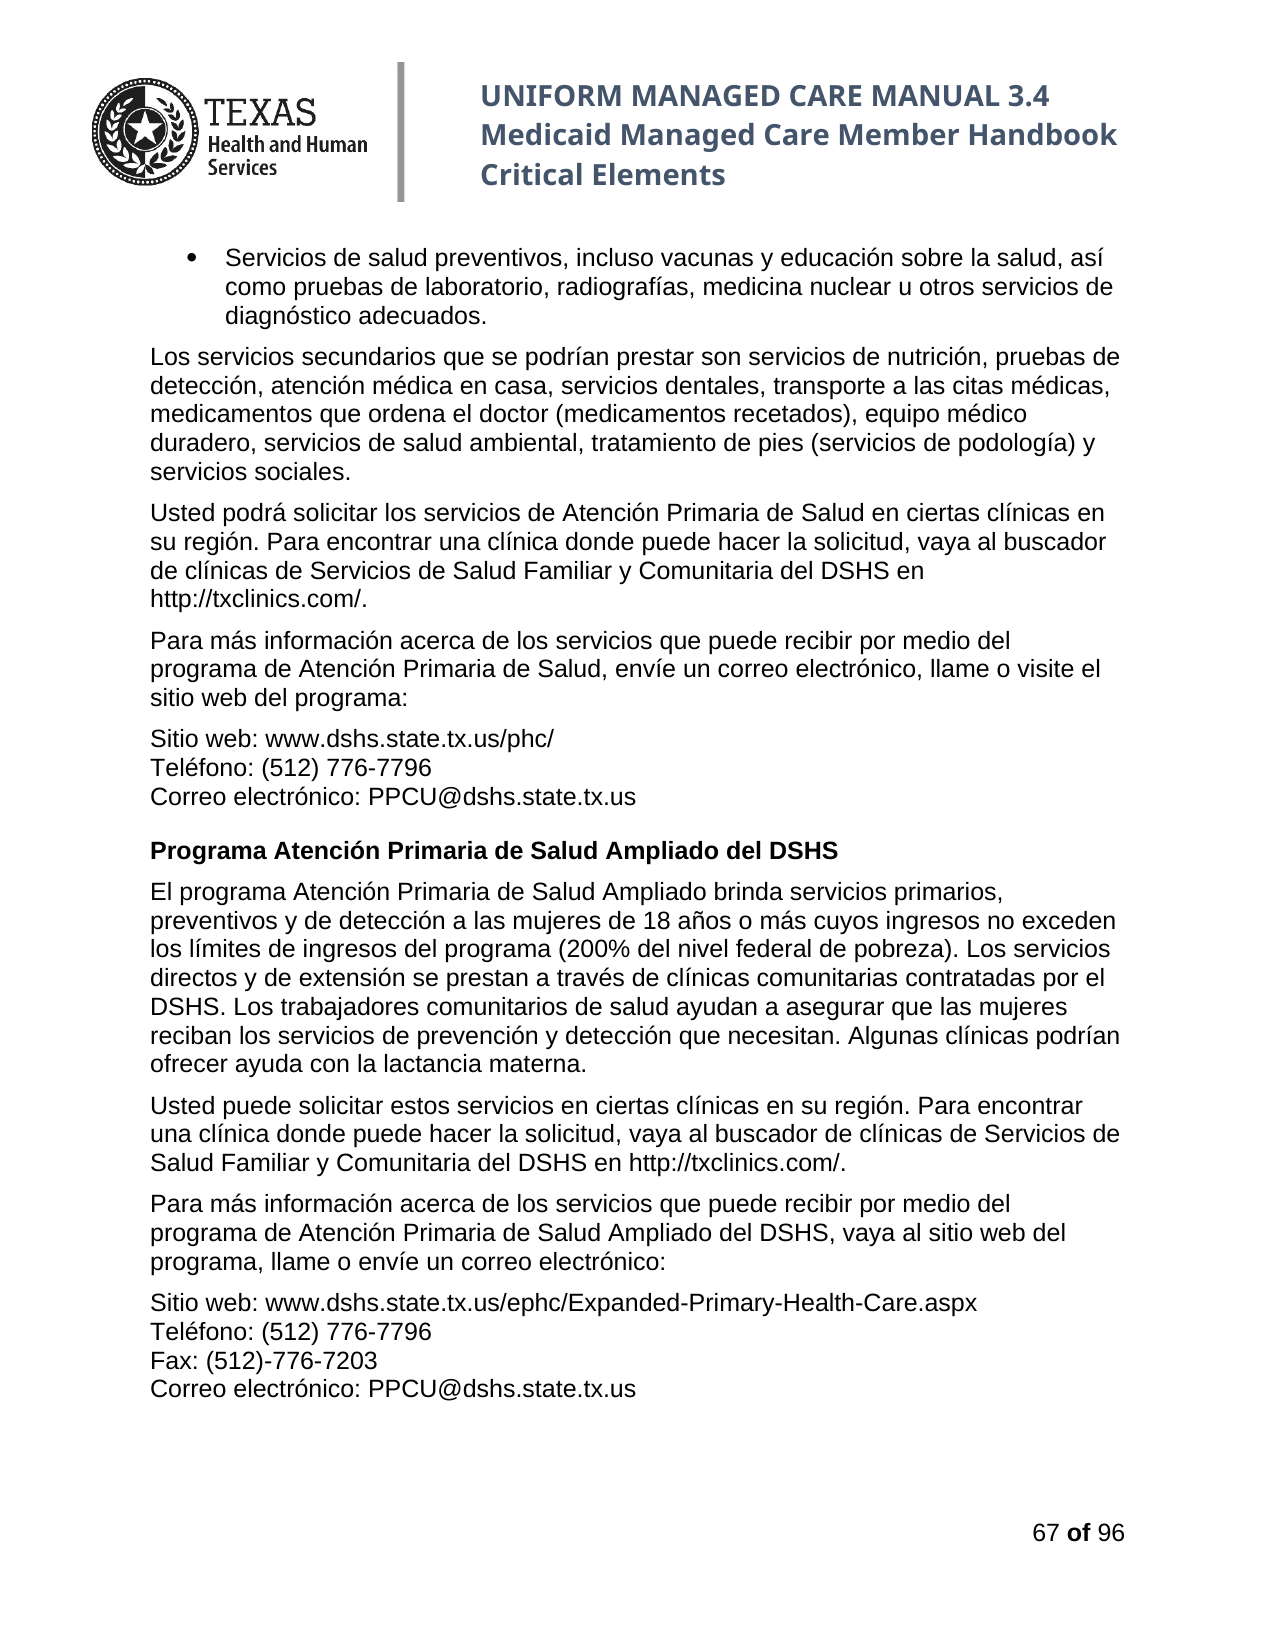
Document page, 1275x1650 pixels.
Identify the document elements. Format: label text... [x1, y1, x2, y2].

text Correo electrónico: PPCU@dshs.state.tx.us [150, 1374, 1125, 1403]
picture [92, 60, 405, 203]
subtitle Programa Atención Primaria de Salud Ampliado del DSHS [150, 836, 1125, 864]
text Para más información acerca de los servicios que puede recibir por medio del programa de Atención Primaria de Salud, envíe un correo electrónico, llame o visite el sitio web del programa: [150, 626, 1125, 712]
text Usted podrá solicitar los servicios de Atención Primaria de Salud en ciertas clínicas en su región. Para encontrar una clínica donde puede hacer la solicitud, vaya al buscador de clínicas de Servicios de Salud Familiar y Comunitaria del DSHS en http://txclinics.com/. [150, 498, 1125, 613]
list Servicios de salud preventivos, incluso vacunas y educación sobre la salud, así como pruebas de laboratorio, radiografías, medicina nuclear u otros servicios de diagnóstico adecuados. [187, 243, 1125, 329]
text Teléfono: (512) 776-7796 [150, 1317, 1125, 1346]
text Fax: (512)-776-7203 [150, 1346, 1125, 1374]
text Para más información acerca de los servicios que puede recibir por medio del programa de Atención Primaria de Salud Ampliado del DSHS, vaya al sitio web del programa, llame o envíe un correo electrónico: [150, 1189, 1125, 1276]
text Sitio web: www.dshs.state.tx.us/ephc/Expanded-Primary-Health-Care.aspx [150, 1288, 1125, 1317]
text Usted puede solicitar estos servicios en ciertas clínicas en su región. Para encontrar una clínica donde puede hacer la solicitud, vaya al buscador de clínicas de Servicios de Salud Familiar y Comunitaria del DSHS en http://txclinics.com/. [150, 1091, 1125, 1177]
text Correo electrónico: PPCU@dshs.state.tx.us [150, 782, 1125, 811]
text Los servicios secundarios que se podrían prestar son servicios de nutrición, pruebas de detección, atención médica en casa, servicios dentales, transporte a las citas médicas, medicamentos que ordena el doctor (medicamentos recetados), equipo médico duradero, servicios de salud ambiental, tratamiento de pies (servicios de podología) y servicios sociales. [150, 342, 1125, 486]
text Teléfono: (512) 776-7796 [150, 753, 1125, 782]
subtitle El programa Atención Primaria de Salud Ampliado brinda servicios primarios, preventivos y de detección a las mujeres de 18 años o más cuyos ingresos no exceden los límites de ingresos del programa (200% del nivel federal de pobreza). Los servicios directos y de extensión se prestan a través de clínicas comunitarias contratadas por el DSHS. Los trabajadores comunitarios de salud ayudan a asegurar que las mujeres reciban los servicios de prevención y detección que necesitan. Algunas clínicas podrían ofrecer ayuda con la lactancia materna. [150, 877, 1125, 1078]
text Sitio web: www.dshs.state.tx.us/phc/ [150, 724, 1125, 753]
